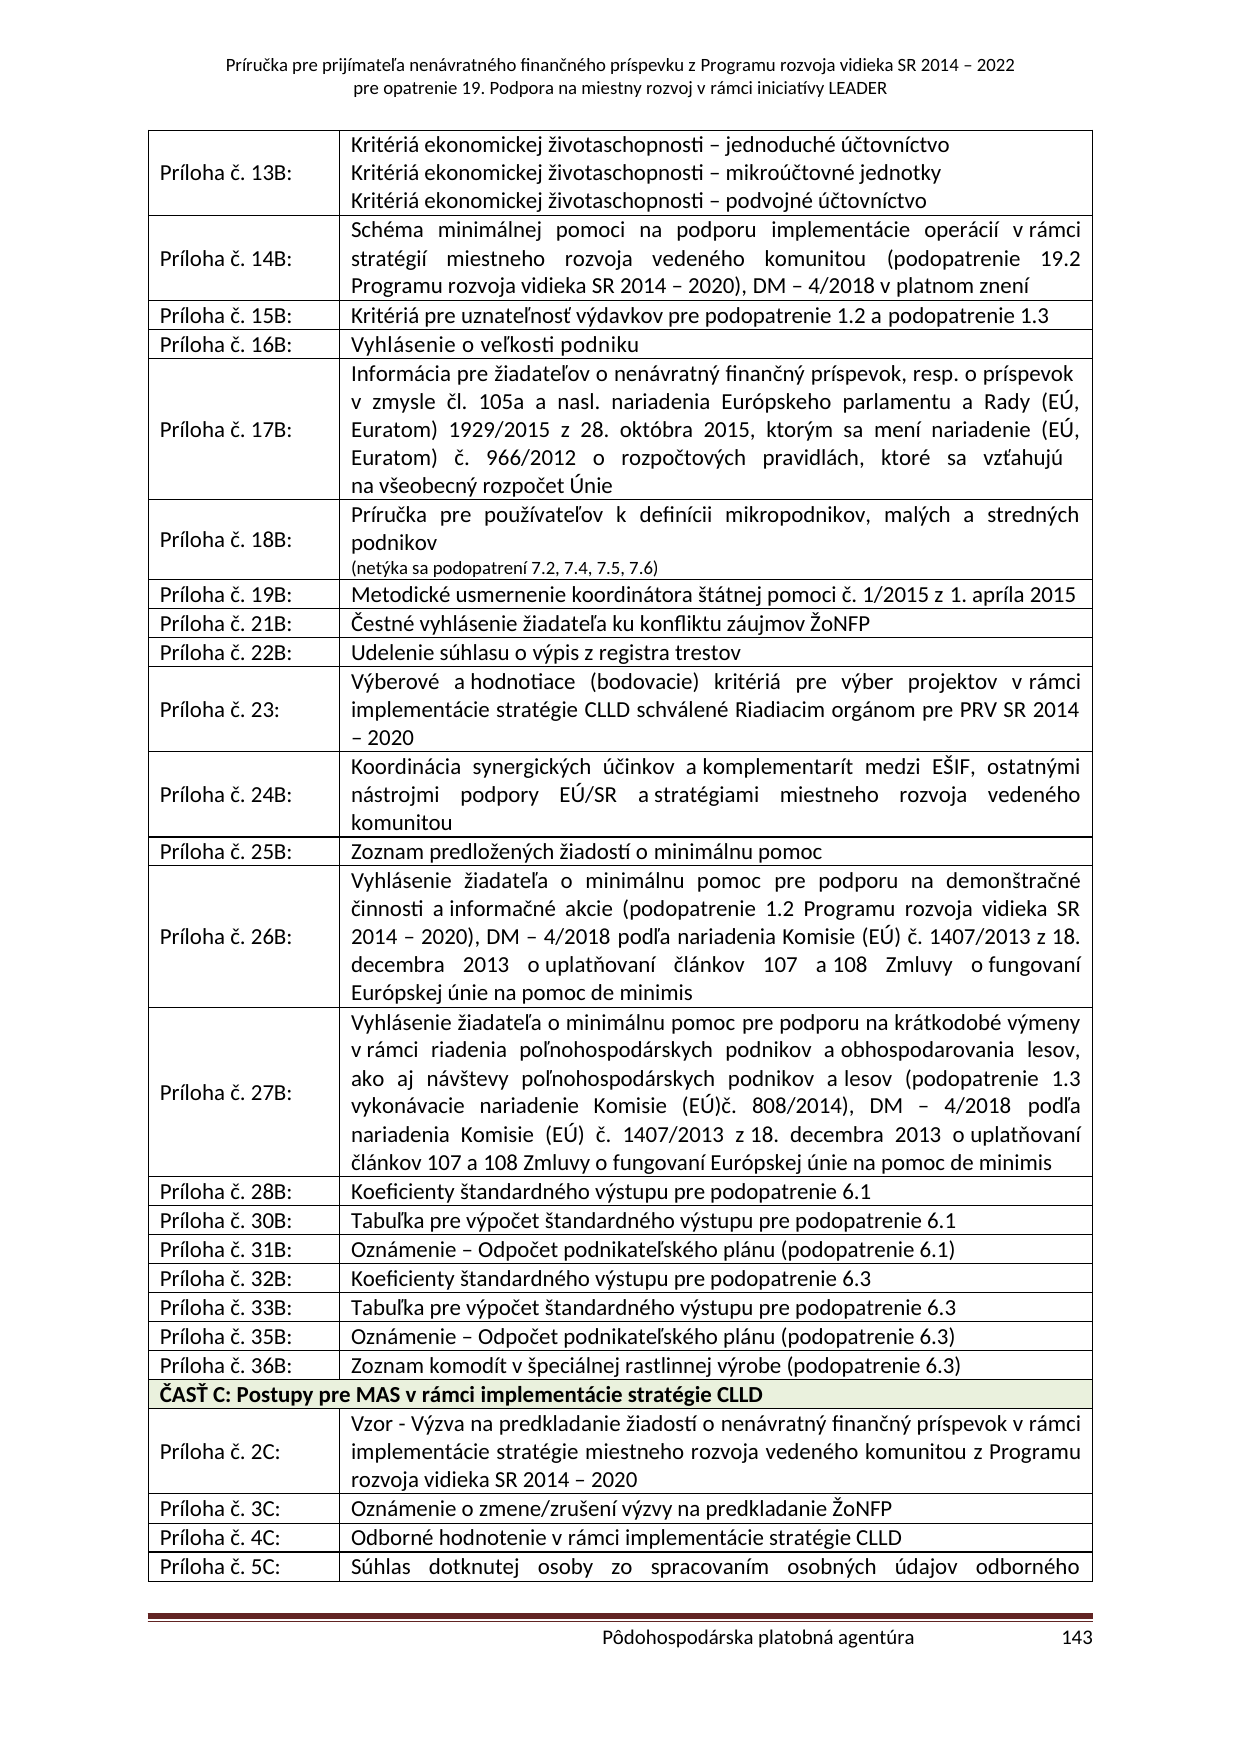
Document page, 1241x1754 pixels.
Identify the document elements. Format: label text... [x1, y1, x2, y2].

table_cell Príloha č. 3C: [149, 1494, 339, 1522]
table_cell ČASŤ C: Postupy pre MAS v rámci implementácie stratégie CLLD [149, 1380, 1092, 1408]
table_cell Príloha č. 30B: [149, 1206, 339, 1234]
table_cell Koordinácia synergických účinkov a komplementarít medzi EŠIF, ostatnými nástrojmi podpory EÚ/SR a stratégiami miestneho rozvoja vedeného komunitou [340, 752, 1092, 836]
table_cell Udelenie súhlasu o výpis z registra trestov [340, 638, 1092, 666]
table_cell Vzor - Výzva na predkladanie žiadostí o nenávratný finančný príspevok v rámci implementácie stratégie miestneho rozvoja vedeného komunitou z Programu rozvoja vidieka SR 2014 – 2020 [340, 1409, 1092, 1493]
table_cell Zoznam predložených žiadostí o minimálnu pomoc [340, 838, 1092, 865]
table_cell Príloha č. 5C: [149, 1553, 339, 1581]
table_cell Výberové a hodnotiace (bodovacie) kritériá pre výber projektov v rámci implementácie stratégie CLLD schválené Riadiacim orgánom pre PRV SR 2014 – 2020 [340, 667, 1092, 751]
table_cell Príloha č. 33B: [149, 1293, 339, 1321]
table_cell Príloha č. 19B: [149, 580, 339, 608]
table_cell Oznámenie – Odpočet podnikateľského plánu (podopatrenie 6.3) [340, 1322, 1092, 1350]
table_cell Príloha č. 16B: [149, 330, 339, 358]
table_cell Príloha č. 27B: [149, 1008, 339, 1176]
table_cell Príloha č. 26B: [149, 866, 339, 1007]
table_cell Koeficienty štandardného výstupu pre podopatrenie 6.1 [340, 1177, 1092, 1205]
table_cell Príloha č. 23: [149, 667, 339, 751]
table_cell Čestné vyhlásenie žiadateľa ku konfliktu záujmov ŽoNFP [340, 609, 1092, 637]
table_cell Oznámenie – Odpočet podnikateľského plánu (podopatrenie 6.1) [340, 1235, 1092, 1263]
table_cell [340, 1553, 1092, 1581]
table_cell Schéma minimálnej pomoci na podporu implementácie operácií v rámci stratégií miestneho rozvoja vedeného komunitou (podopatrenie 19.2 Programu rozvoja vidieka SR 2014 – 2020), DM – 4/2018 v platnom znení [340, 216, 1092, 300]
table_cell Tabuľka pre výpočet štandardného výstupu pre podopatrenie 6.3 [340, 1293, 1092, 1321]
table_cell Odborné hodnotenie v rámci implementácie stratégie CLLD [340, 1524, 1092, 1551]
table_cell Príloha č. 35B: [149, 1322, 339, 1350]
table_cell Príloha č. 36B: [149, 1351, 339, 1379]
table_cell Vyhlásenie o veľkosti podniku [340, 330, 1092, 358]
table_cell Príloha č. 2C: [149, 1409, 339, 1493]
table_cell Príloha č. 13B: [149, 131, 339, 214]
table_cell Príloha č. 21B: [149, 609, 339, 637]
table_cell Koeficienty štandardného výstupu pre podopatrenie 6.3 [340, 1264, 1092, 1292]
table_cell Príručka pre používateľov k definícii mikropodnikov, malých a stredných podnikov (netýka sa podopatrení 7.2, 7.4, 7.5, 7.6) [340, 500, 1092, 579]
table_cell Príloha č. 22B: [149, 638, 339, 666]
table_cell Príloha č. 14B: [149, 216, 339, 300]
table_cell Kritériá pre uznateľnosť výdavkov pre podopatrenie 1.2 a podopatrenie 1.3 [340, 301, 1092, 329]
table_cell Oznámenie o zmene/zrušení výzvy na predkladanie ŽoNFP [340, 1494, 1092, 1522]
table_cell Príloha č. 25B: [149, 838, 339, 865]
table_cell Kritériá ekonomickej životaschopnosti – jednoduché účtovníctvo Kritériá ekonomickej životaschopnosti – mikroúčtovné jednotky Kritériá ekonomickej životaschopnosti – podvojné účtovníctvo [340, 131, 1092, 214]
table_cell Príloha č. 15B: [149, 301, 339, 329]
table_cell Zoznam komodít v špeciálnej rastlinnej výrobe (podopatrenie 6.3) [340, 1351, 1092, 1379]
table_cell Príloha č. 17B: [149, 359, 339, 499]
table_cell Informácia pre žiadateľov o nenávratný finančný príspevok, resp. o príspevok v zmysle čl. 105a a nasl. nariadenia Európskeho parlamentu a Rady (EÚ, Euratom) 1929/2015 z 28. októbra 2015, ktorým sa mení nariadenie (EÚ, Euratom) č. 966/2012 o rozpočtových pravidlách, ktoré sa vzťahujú na všeobecný rozpočet Únie [340, 359, 1092, 499]
table_cell Príloha č. 28B: [149, 1177, 339, 1205]
table_cell Príloha č. 18B: [149, 500, 339, 579]
table_cell Príloha č. 32B: [149, 1264, 339, 1292]
table_cell Vyhlásenie žiadateľa o minimálnu pomoc pre podporu na demonštračné činnosti a informačné akcie (podopatrenie 1.2 Programu rozvoja vidieka SR 2014 – 2020), DM – 4/2018 podľa nariadenia Komisie (EÚ) č. 1407/2013 z 18. decembra 2013 o uplatňovaní článkov 107 a 108 Zmluvy o fungovaní Európskej únie na pomoc de minimis [340, 866, 1092, 1007]
table_cell Tabuľka pre výpočet štandardného výstupu pre podopatrenie 6.1 [340, 1206, 1092, 1234]
table_cell Príloha č. 4C: [149, 1524, 339, 1551]
table_cell Príloha č. 24B: [149, 752, 339, 836]
table_cell Vyhlásenie žiadateľa o minimálnu pomoc pre podporu na krátkodobé výmeny v rámci riadenia poľnohospodárskych podnikov a obhospodarovania lesov, ako aj návštevy poľnohospodárskych podnikov a lesov (podopatrenie 1.3 vykonávacie nariadenie Komisie (EÚ)č. 808/2014), DM – 4/2018 podľa nariadenia Komisie (EÚ) č. 1407/2013 z 18. decembra 2013 o uplatňovaní článkov 107 a 108 Zmluvy o fungovaní Európskej únie na pomoc de minimis [340, 1008, 1092, 1176]
table_cell Metodické usmernenie koordinátora štátnej pomoci č. 1/2015 z 1. apríla 2015 [340, 580, 1092, 608]
table_cell Príloha č. 31B: [149, 1235, 339, 1263]
